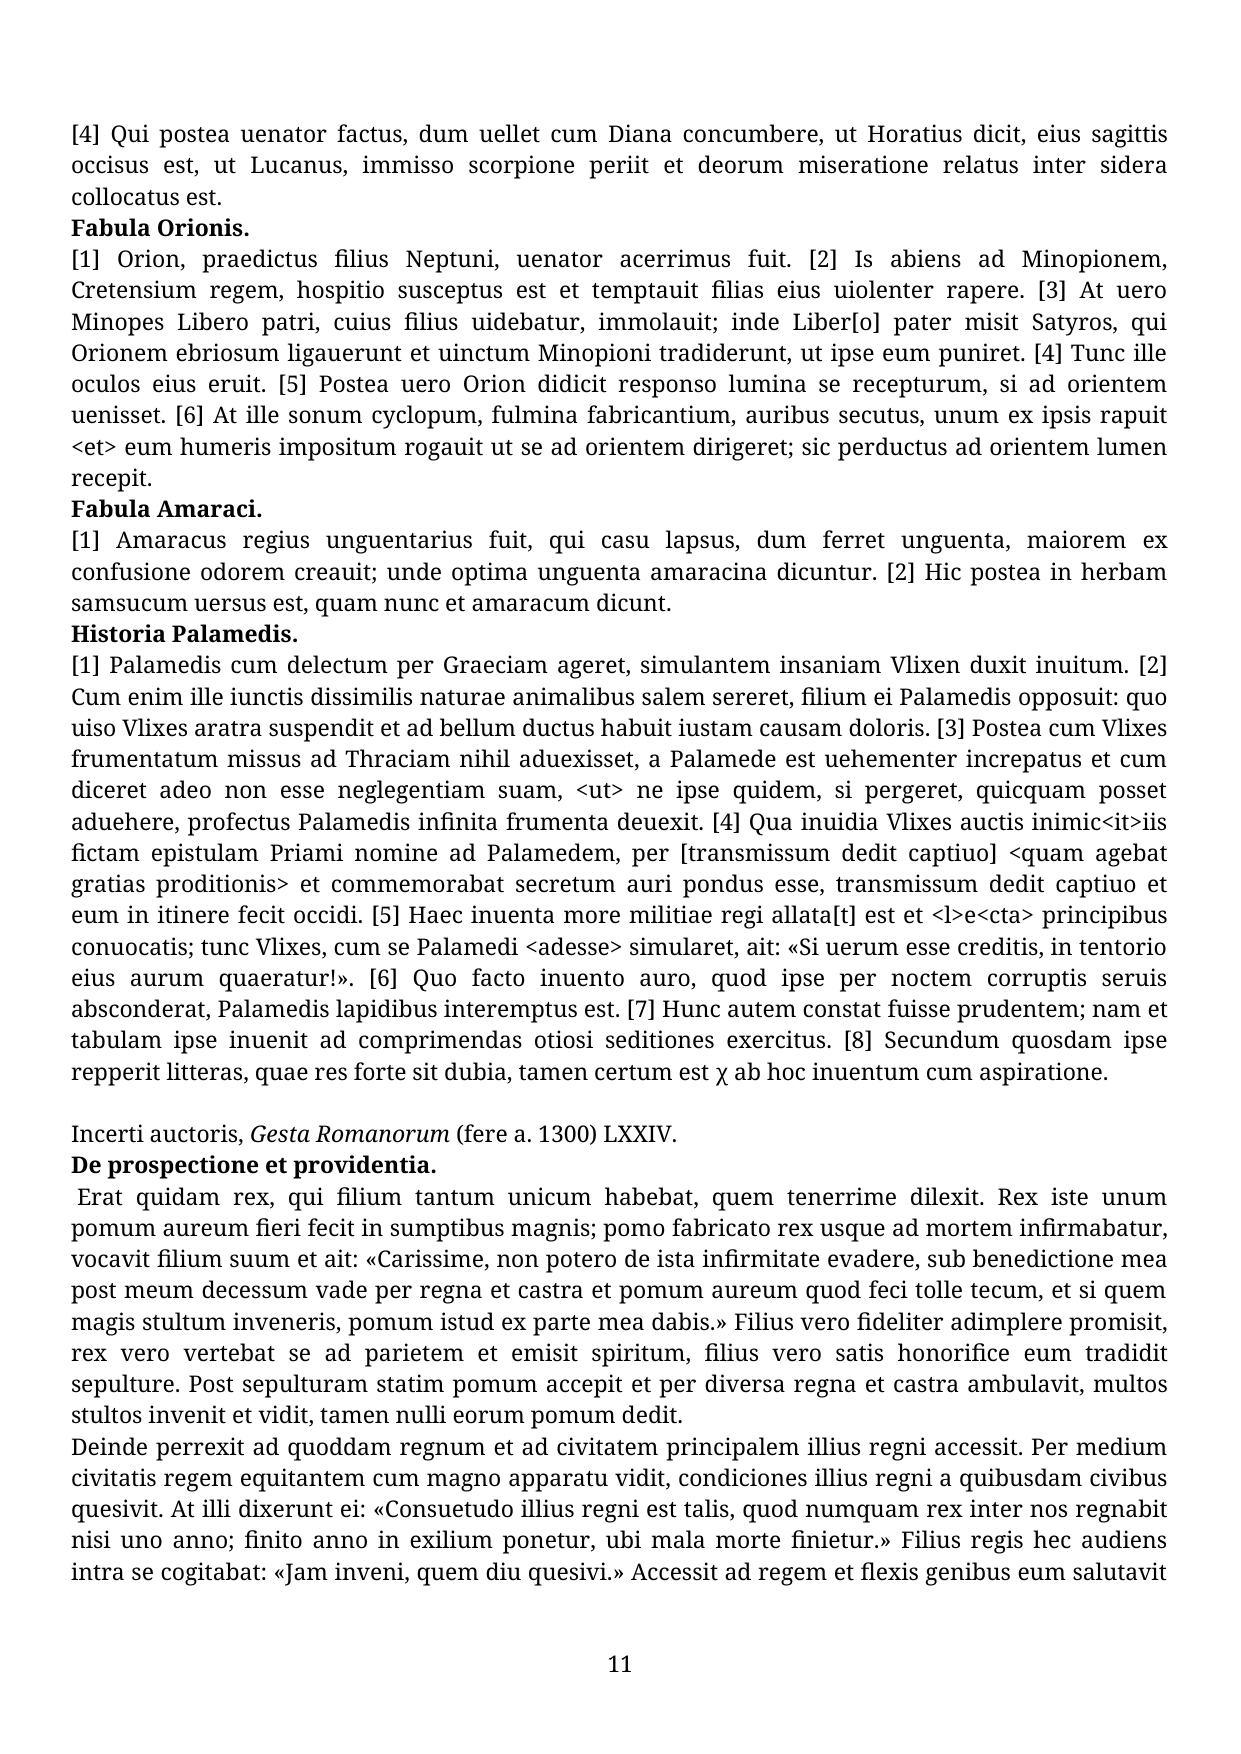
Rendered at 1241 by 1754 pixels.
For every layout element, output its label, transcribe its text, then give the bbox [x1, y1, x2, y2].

text Fabula Orionis. [71, 212, 1169, 243]
text Historia Palamedis. [71, 618, 1169, 649]
text Erat quidam rex, qui filium tantum unicum habebat, quem tenerrime dilexit. Rex iste unum pomum aureum fieri fecit in sumptibus magnis; pomo fabricato rex usque ad mortem infirmabatur, vocavit filium suum et ait: «Carissime, non potero de ista infirmitate evadere, sub benedictione mea post meum decessum vade per regna et castra et pomum aureum quod feci tolle tecum, et si quem magis stultum inveneris, pomum istud ex parte mea dabis.» Filius vero fideliter adimplere promisit, rex vero vertebat se ad parietem et emisit spiritum, filius vero satis honorifice eum tradidit sepulture. Post sepulturam statim pomum accepit et per diversa regna et castra ambulavit, multos stultos invenit et vidit, tamen nulli eorum pomum dedit. [71, 1181, 1169, 1431]
text [1] Amaracus regius unguentarius fuit, qui casu lapsus, dum ferret unguenta, maiorem ex confusione odorem creauit; unde optima unguenta amaracina dicuntur. [2] Hic postea in herbam samsucum uersus est, quam nunc et amaracum dicunt. [71, 524, 1169, 618]
text Fabula Amaraci. [71, 493, 1169, 524]
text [71, 118, 1169, 212]
text Incerti auctoris, Gesta Romanorum (fere a. 1300) LXXIV. [71, 1118, 1169, 1149]
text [71, 1431, 1169, 1587]
text [1] Palamedis cum delectum per Graeciam ageret, simulantem insaniam Vlixen duxit inuitum. [2] Cum enim ille iunctis dissimilis naturae animalibus salem sereret, filium ei Palamedis opposuit: quo uiso Vlixes aratra suspendit et ad bellum ductus habuit iustam causam doloris. [3] Postea cum Vlixes frumentatum missus ad Thraciam nihil aduexisset, a Palamede est uehementer increpatus et cum diceret adeo non esse neglegentiam suam, <ut> ne ipse quidem, si pergeret, quicquam posset aduehere, profectus Palamedis infinita frumenta deuexit. [4] Qua inuidia Vlixes auctis inimic<it>iis fictam epistulam Priami nomine ad Palamedem, per [transmissum dedit captiuo] <quam agebat gratias proditionis> et commemorabat secretum auri pondus esse, transmissum dedit captiuo et eum in itinere fecit occidi. [5] Haec inuenta more militiae regi allata[t] est et <l>e<cta> principibus conuocatis; tunc Vlixes, cum se Palamedi <adesse> simularet, ait: «Si uerum esse creditis, in tentorio eius aurum quaeratur!». [6] Quo facto inuento auro, quod ipse per noctem corruptis seruis absconderat, Palamedis lapidibus interemptus est. [7] Hunc autem constat fuisse prudentem; nam et tabulam ipse inuenit ad comprimendas otiosi seditiones exercitus. [8] Secundum quosdam ipse repperit litteras, quae res forte sit dubia, tamen certum est χ ab hoc inuentum cum aspiratione. [71, 649, 1169, 1087]
text [1] Orion, praedictus filius Neptuni, uenator acerrimus fuit. [2] Is abiens ad Minopionem, Cretensium regem, hospitio susceptus est et temptauit filias eius uiolenter rapere. [3] At uero Minopes Libero patri, cuius filius uidebatur, immolauit; inde Liber[o] pater misit Satyros, qui Orionem ebriosum ligauerunt et uinctum Minopioni tradiderunt, ut ipse eum puniret. [4] Tunc ille oculos eius eruit. [5] Postea uero Orion didicit responso lumina se recepturum, si ad orientem uenisset. [6] At ille sonum cyclopum, fulmina fabricantium, auribus secutus, unum ex ipsis rapuit <et> eum humeris impositum rogauit ut se ad orientem dirigeret; sic perductus ad orientem lumen recepit. [71, 243, 1169, 493]
text De prospectione et providentia. [71, 1149, 1169, 1181]
